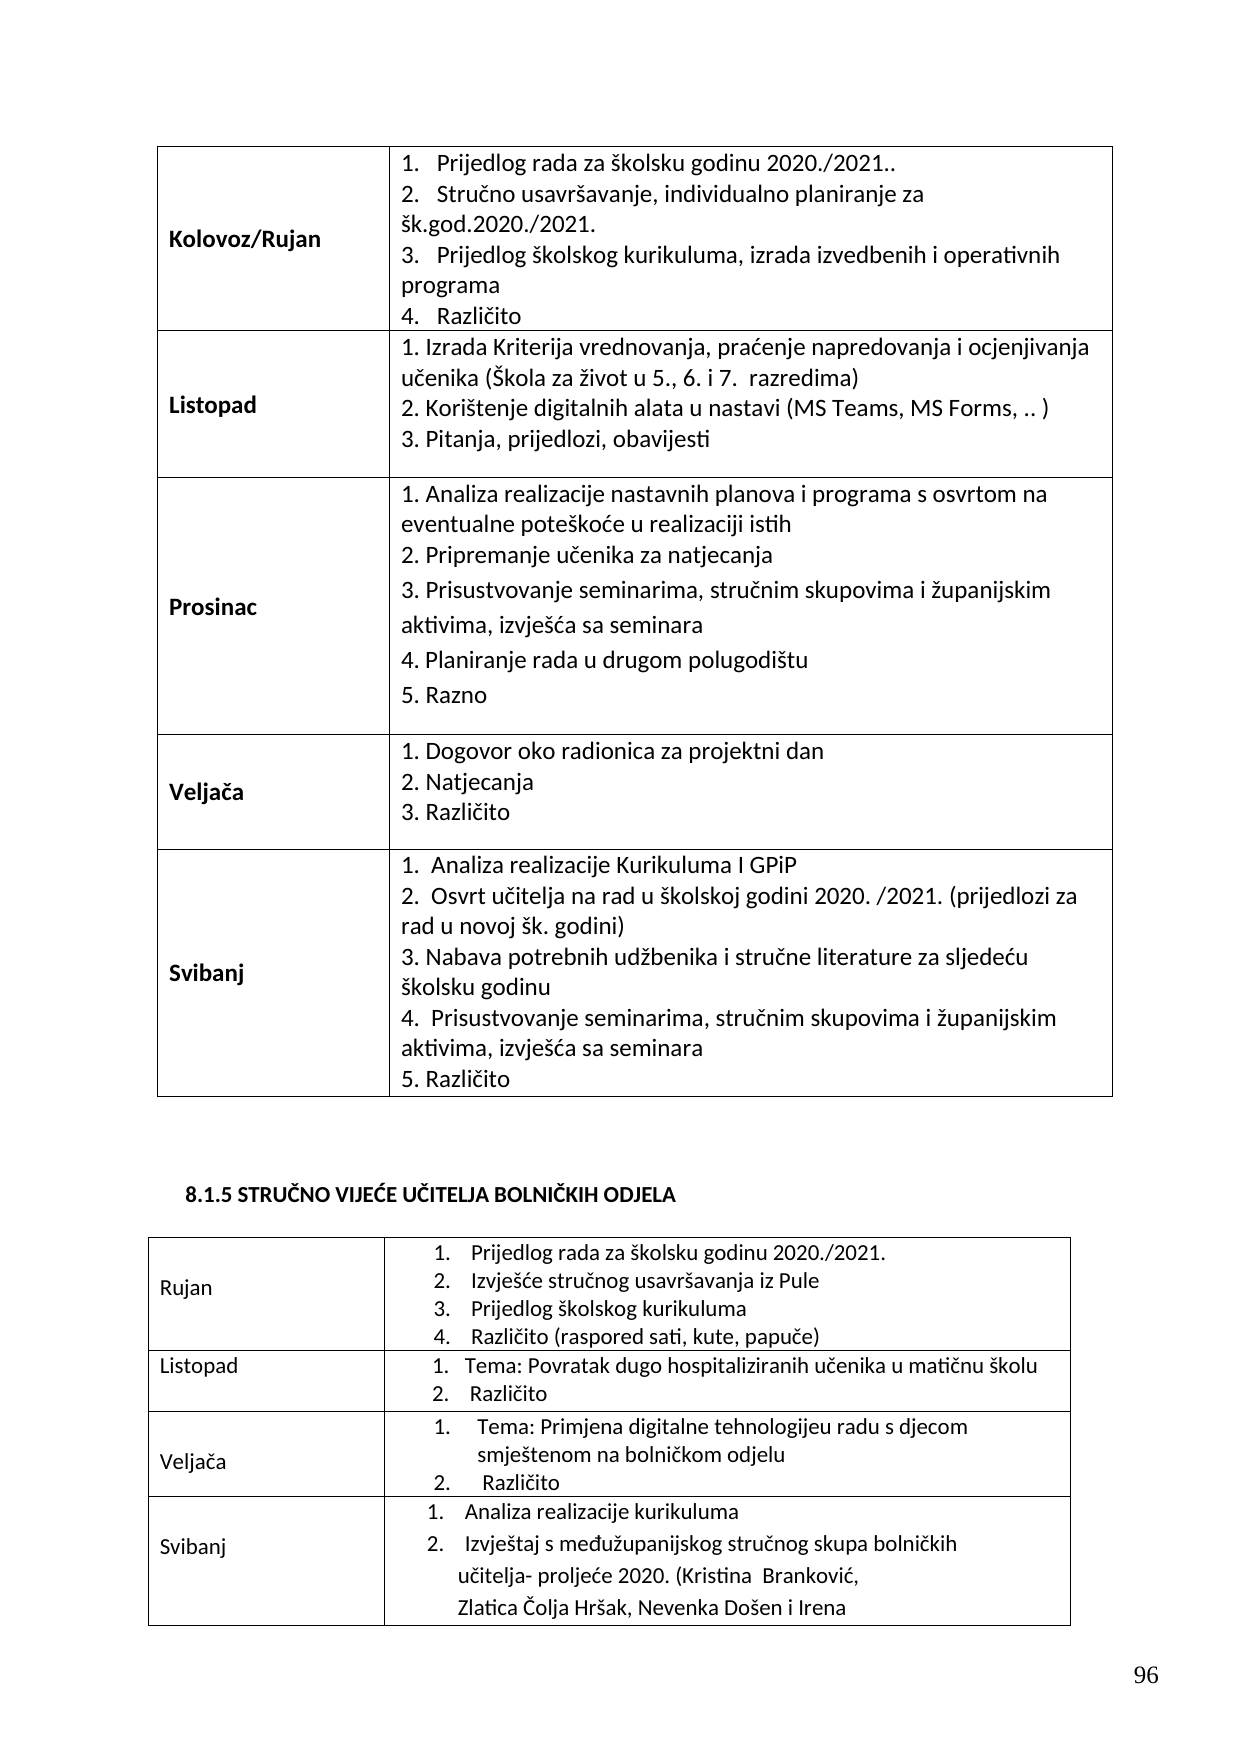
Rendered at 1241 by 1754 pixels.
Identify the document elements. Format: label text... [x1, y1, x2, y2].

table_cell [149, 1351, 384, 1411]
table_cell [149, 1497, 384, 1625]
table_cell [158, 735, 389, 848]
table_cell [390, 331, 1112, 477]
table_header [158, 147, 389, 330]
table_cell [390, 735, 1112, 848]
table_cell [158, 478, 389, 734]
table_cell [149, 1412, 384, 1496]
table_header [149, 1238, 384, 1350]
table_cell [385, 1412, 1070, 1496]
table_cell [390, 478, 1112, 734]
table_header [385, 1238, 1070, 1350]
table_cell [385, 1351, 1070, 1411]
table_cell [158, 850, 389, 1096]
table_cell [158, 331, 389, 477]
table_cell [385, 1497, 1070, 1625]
text 8.1.5 STRUČNO VIJEĆE UČITELJA BOLNIČKIH ODJELA [185, 1181, 1122, 1209]
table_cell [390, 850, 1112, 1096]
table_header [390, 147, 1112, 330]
